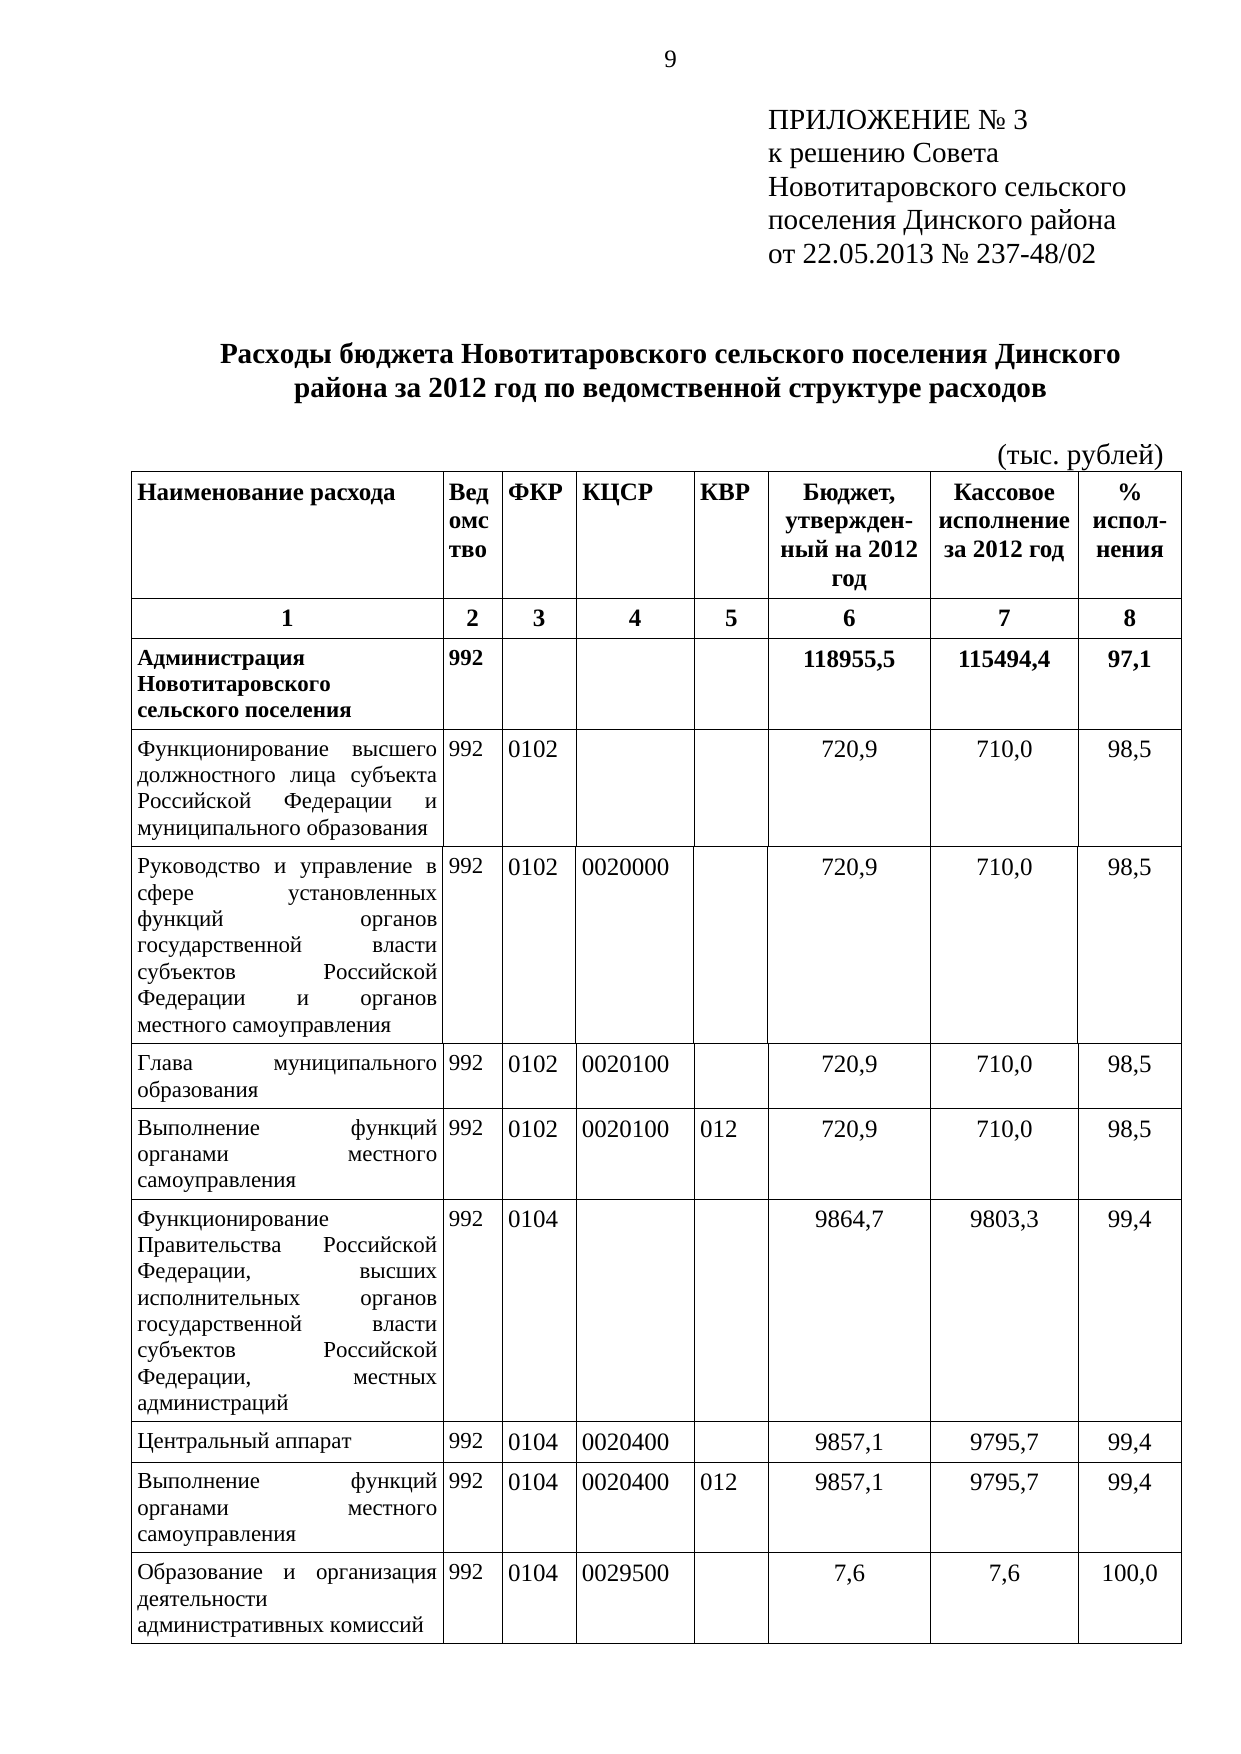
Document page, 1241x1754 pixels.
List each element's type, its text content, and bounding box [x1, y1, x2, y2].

table_cell 0102 [503, 1044, 576, 1108]
table_cell 0102 [503, 847, 575, 1043]
table_cell 0102 [503, 730, 576, 846]
table_cell 012 [695, 1463, 768, 1552]
text (тыс. рублей) [620, 437, 1163, 471]
table_cell 710,0 [931, 1044, 1078, 1108]
table_cell 7,6 [769, 1553, 930, 1643]
table_cell 118955,5 [769, 639, 930, 729]
table_cell 992 [443, 847, 502, 1043]
table_cell [695, 1044, 768, 1108]
table_cell 992 [444, 639, 502, 729]
table_cell 0102 [503, 1109, 576, 1199]
table_cell 992 [444, 1553, 502, 1643]
table_cell 8 [1079, 599, 1181, 638]
table_cell Глава муниципального образования [132, 1044, 443, 1108]
table_cell 1 [132, 599, 443, 638]
table_header Бюджет, утвержден-ный на 2012 год [769, 472, 930, 597]
table_cell 720,9 [769, 1109, 930, 1199]
table_cell [695, 1200, 768, 1421]
table_cell 710,0 [931, 730, 1078, 846]
table_cell Центральный аппарат [132, 1422, 443, 1462]
table_header КВР [695, 472, 768, 597]
table_cell 0020000 [576, 847, 693, 1043]
table_cell [694, 847, 767, 1043]
table_cell 9795,7 [931, 1463, 1078, 1552]
table_cell 0020400 [577, 1463, 694, 1552]
table_cell Образование и организация деятельности административных комиссий [132, 1553, 443, 1643]
table_cell 0020100 [577, 1109, 694, 1199]
table_cell 720,9 [768, 847, 930, 1043]
table_cell 012 [695, 1109, 768, 1199]
table_cell 0029500 [577, 1553, 694, 1643]
table_cell 99,4 [1079, 1463, 1181, 1552]
table_cell 6 [769, 599, 930, 638]
table_cell Выполнение функций органами местного самоуправления [132, 1109, 443, 1199]
table_cell 2 [444, 599, 502, 638]
table_cell Функционирование Правительства Российской Федерации, высших исполнительных органов государственной власти субъектов Российской Федерации, местных администраций [132, 1200, 443, 1421]
table_cell Функционирование высшего должностного лица субъекта Российской Федерации и муниципального образования [132, 730, 443, 846]
table_cell [577, 1200, 694, 1421]
table_cell [695, 730, 768, 846]
table_header Наименование расхода [132, 472, 443, 597]
table_cell 7,6 [931, 1553, 1078, 1643]
text ПРИЛОЖЕНИЕ № 3 [768, 102, 1163, 135]
text от 22.05.2013 № 237-48/02 [768, 236, 1163, 269]
table_cell 100,0 [1079, 1553, 1181, 1643]
table_cell 992 [444, 1422, 502, 1462]
table_cell 9803,3 [931, 1200, 1078, 1421]
table_cell [695, 1553, 768, 1643]
table_cell 98,5 [1079, 1044, 1181, 1108]
table_cell 720,9 [769, 730, 930, 846]
table_cell 9857,1 [769, 1463, 930, 1552]
table_cell 0104 [503, 1200, 576, 1421]
table_cell 9864,7 [769, 1200, 930, 1421]
table_cell 97,1 [1079, 639, 1181, 729]
table_cell 0020100 [577, 1044, 694, 1108]
table_cell 98,5 [1079, 730, 1181, 846]
table_header Кассовое исполнение за 2012 год [931, 472, 1078, 597]
table_cell 0020400 [577, 1422, 694, 1462]
table_header % испол-нения [1079, 472, 1181, 597]
table_cell 992 [444, 1200, 502, 1421]
table_cell [695, 1422, 768, 1462]
table_cell 720,9 [769, 1044, 930, 1108]
table_header Ведомство [444, 472, 502, 597]
table_cell Руководство и управление в сфере установленных функций органов государственной власти субъектов Российской Федерации и органов местного самоуправления [132, 847, 442, 1043]
table_cell 992 [444, 1463, 502, 1552]
table_cell 992 [444, 1044, 502, 1108]
table_cell 710,0 [931, 847, 1077, 1043]
table_cell 99,4 [1079, 1200, 1181, 1421]
table_cell 992 [444, 730, 502, 846]
table_cell 5 [695, 599, 768, 638]
table_cell 4 [577, 599, 694, 638]
table_cell 0104 [503, 1463, 576, 1552]
table_cell 9857,1 [769, 1422, 930, 1462]
table_cell [577, 639, 694, 729]
table_cell [503, 639, 576, 729]
table_cell 98,5 [1078, 847, 1181, 1043]
table_cell 98,5 [1079, 1109, 1181, 1199]
table_cell [577, 730, 694, 846]
text к решению Совета [768, 135, 1178, 169]
table_cell 115494,4 [931, 639, 1078, 729]
text Расходы бюджета Новотитаровского сельского поселения Динского района за 2012 год по ведомственной структуре расходов [177, 337, 1163, 404]
text поселения Динского района [768, 202, 1178, 236]
table_cell 3 [503, 599, 576, 638]
table_cell 9795,7 [931, 1422, 1078, 1462]
table_cell 99,4 [1079, 1422, 1181, 1462]
text Новотитаровского сельского [768, 169, 1178, 202]
table_cell 7 [931, 599, 1078, 638]
table_header КЦСР [577, 472, 694, 597]
table_cell 0104 [503, 1553, 576, 1643]
table_cell 710,0 [931, 1109, 1078, 1199]
table_cell [695, 639, 768, 729]
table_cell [132, 1463, 443, 1552]
table_header ФКР [503, 472, 576, 597]
table_cell 992 [444, 1109, 502, 1199]
table_cell 0104 [503, 1422, 576, 1462]
table_cell Администрация Новотитаровского сельского поселения [132, 639, 443, 729]
